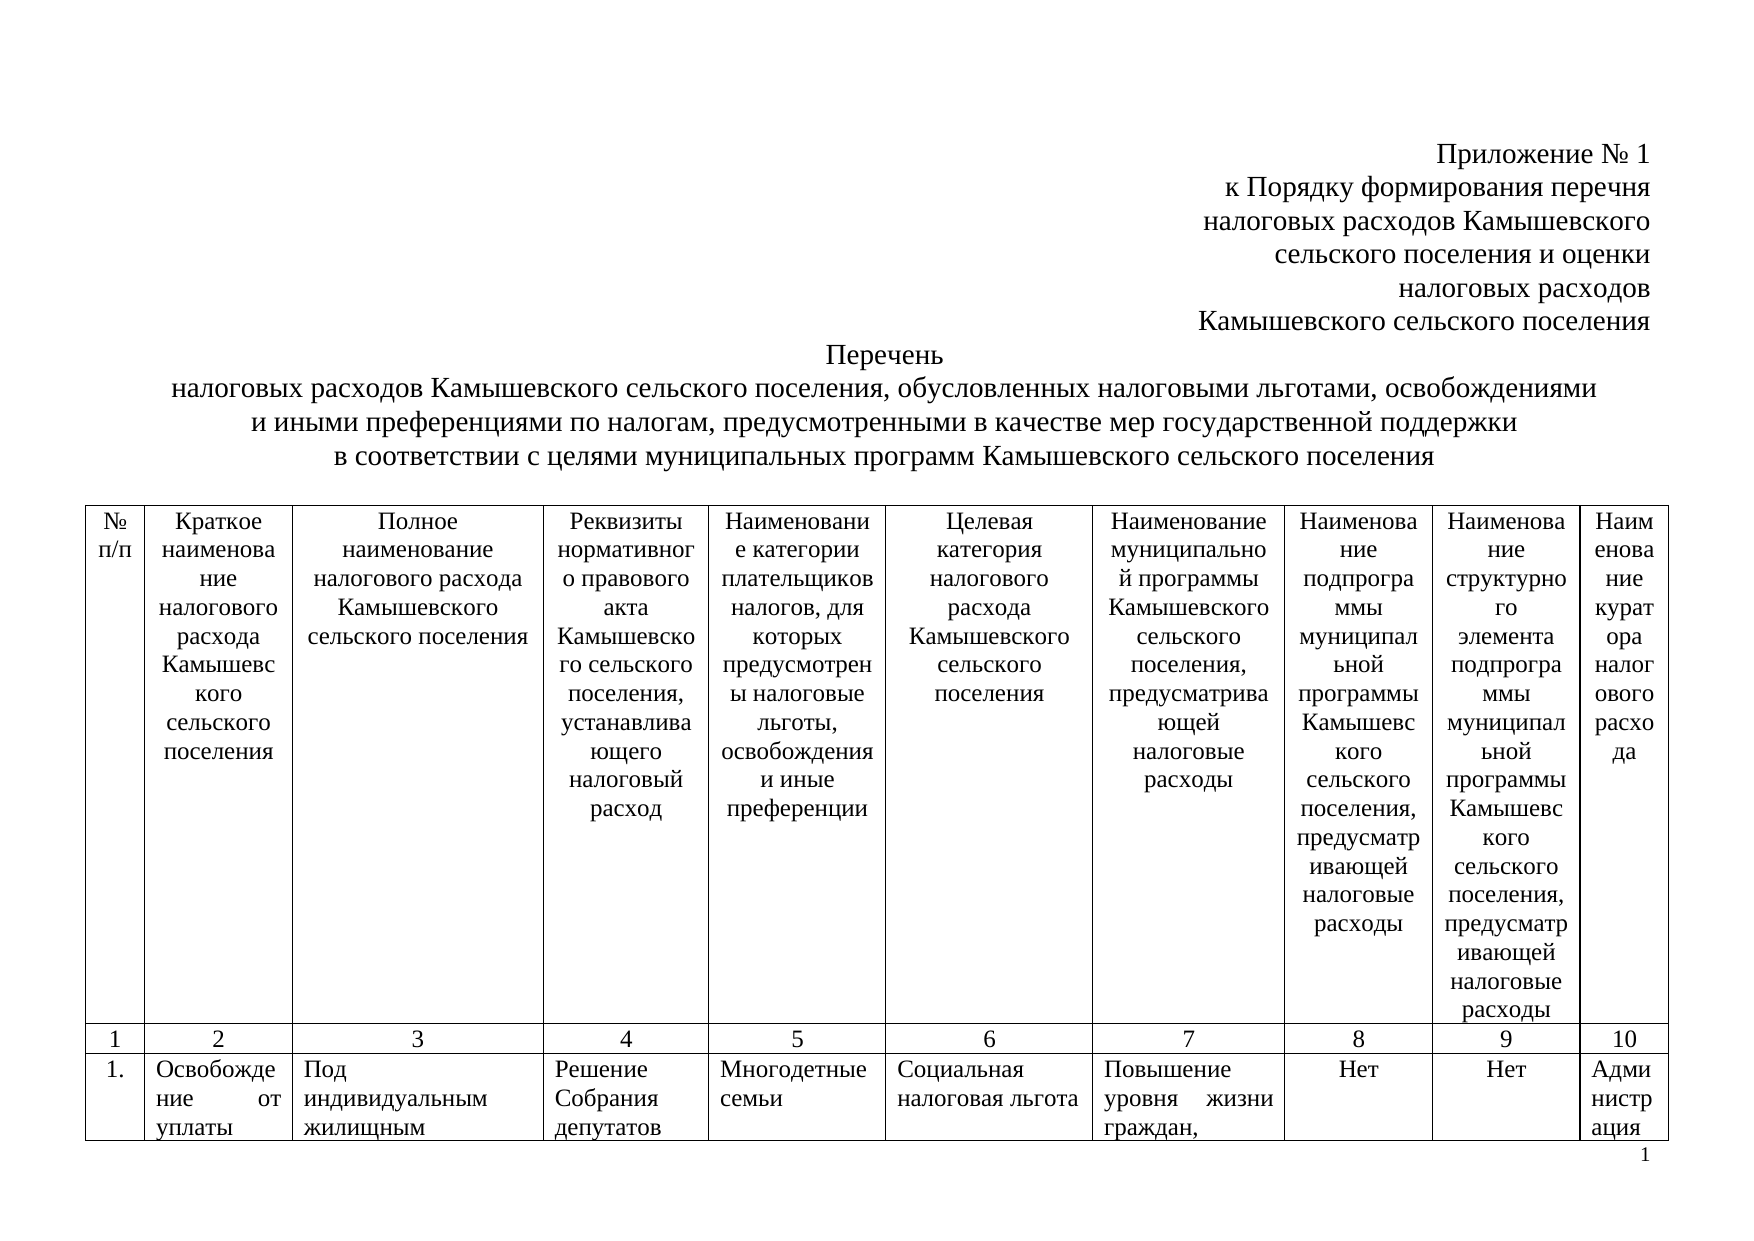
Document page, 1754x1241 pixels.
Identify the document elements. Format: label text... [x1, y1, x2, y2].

table_cell Многодетные семьи [709, 1054, 885, 1140]
table_cell 4 [544, 1024, 708, 1053]
text Приложение № 1 [118, 136, 1651, 169]
table_header Наименование категории плательщиков налогов, для которых предусмотрены налоговые льготы, освобождения и иные преференции [709, 506, 885, 1023]
table_cell 6 [886, 1024, 1092, 1053]
table_header Полное наименование налогового расхода Камышевского сельского поселения [293, 506, 543, 1023]
text к Порядку формирования перечня [118, 169, 1651, 203]
text налоговых расходов Камышевского [118, 203, 1651, 236]
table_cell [886, 1054, 1092, 1140]
text сельского поселения и оценки [118, 236, 1651, 270]
table_cell Нет [1285, 1054, 1432, 1140]
table_header Реквизиты нормативного правового акта Камышевского сельского поселения, устанавливающего налоговый расход [544, 506, 708, 1023]
table_cell 8 [1285, 1024, 1432, 1053]
text в соответствии с целями муниципальных программ Камышевского сельского поселения [118, 438, 1651, 471]
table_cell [145, 1054, 292, 1140]
text налоговых расходов [118, 270, 1651, 303]
table_cell 3 [293, 1024, 543, 1053]
table_cell 7 [1093, 1024, 1284, 1053]
text налоговых расходов Камышевского сельского поселения, обусловленных налоговыми льготами, освобождениями [118, 371, 1651, 404]
table_header Наименование куратора налогового расхода [1581, 506, 1668, 1023]
text Перечень [118, 337, 1651, 371]
table_header Краткое наименование налогового расхода Камышевского сельского поселения [145, 506, 292, 1023]
table_cell 5 [709, 1024, 885, 1053]
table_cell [1093, 1054, 1284, 1140]
table_header Целевая категория налогового расхода Камышевского сельского поселения [886, 506, 1092, 1023]
text и иными преференциями по налогам, предусмотренными в качестве мер государственной поддержки [118, 404, 1651, 438]
table_header Наименование подпрограммы муниципальной программы Камышевского сельского поселения, предусматривающей налоговые расходы [1285, 506, 1432, 1023]
table_header Наименование структурного элемента подпрограммы муниципальной программы Камышевского сельского поселения, предусматривающей налоговые расходы [1433, 506, 1579, 1023]
table_cell 10 [1581, 1024, 1668, 1053]
table_header Наименование муниципальной программы Камышевского сельского поселения, предусматривающей налоговые расходы [1093, 506, 1284, 1023]
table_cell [544, 1054, 708, 1140]
text Камышевского сельского поселения [118, 303, 1651, 337]
table_cell Нет [1433, 1054, 1579, 1140]
table_cell 9 [1433, 1024, 1579, 1053]
table_cell 2 [145, 1024, 292, 1053]
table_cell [293, 1054, 543, 1140]
table_cell 1. [86, 1054, 144, 1140]
table_cell 1 [86, 1024, 144, 1053]
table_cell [1581, 1054, 1668, 1140]
table_header №п/п [86, 506, 144, 1023]
